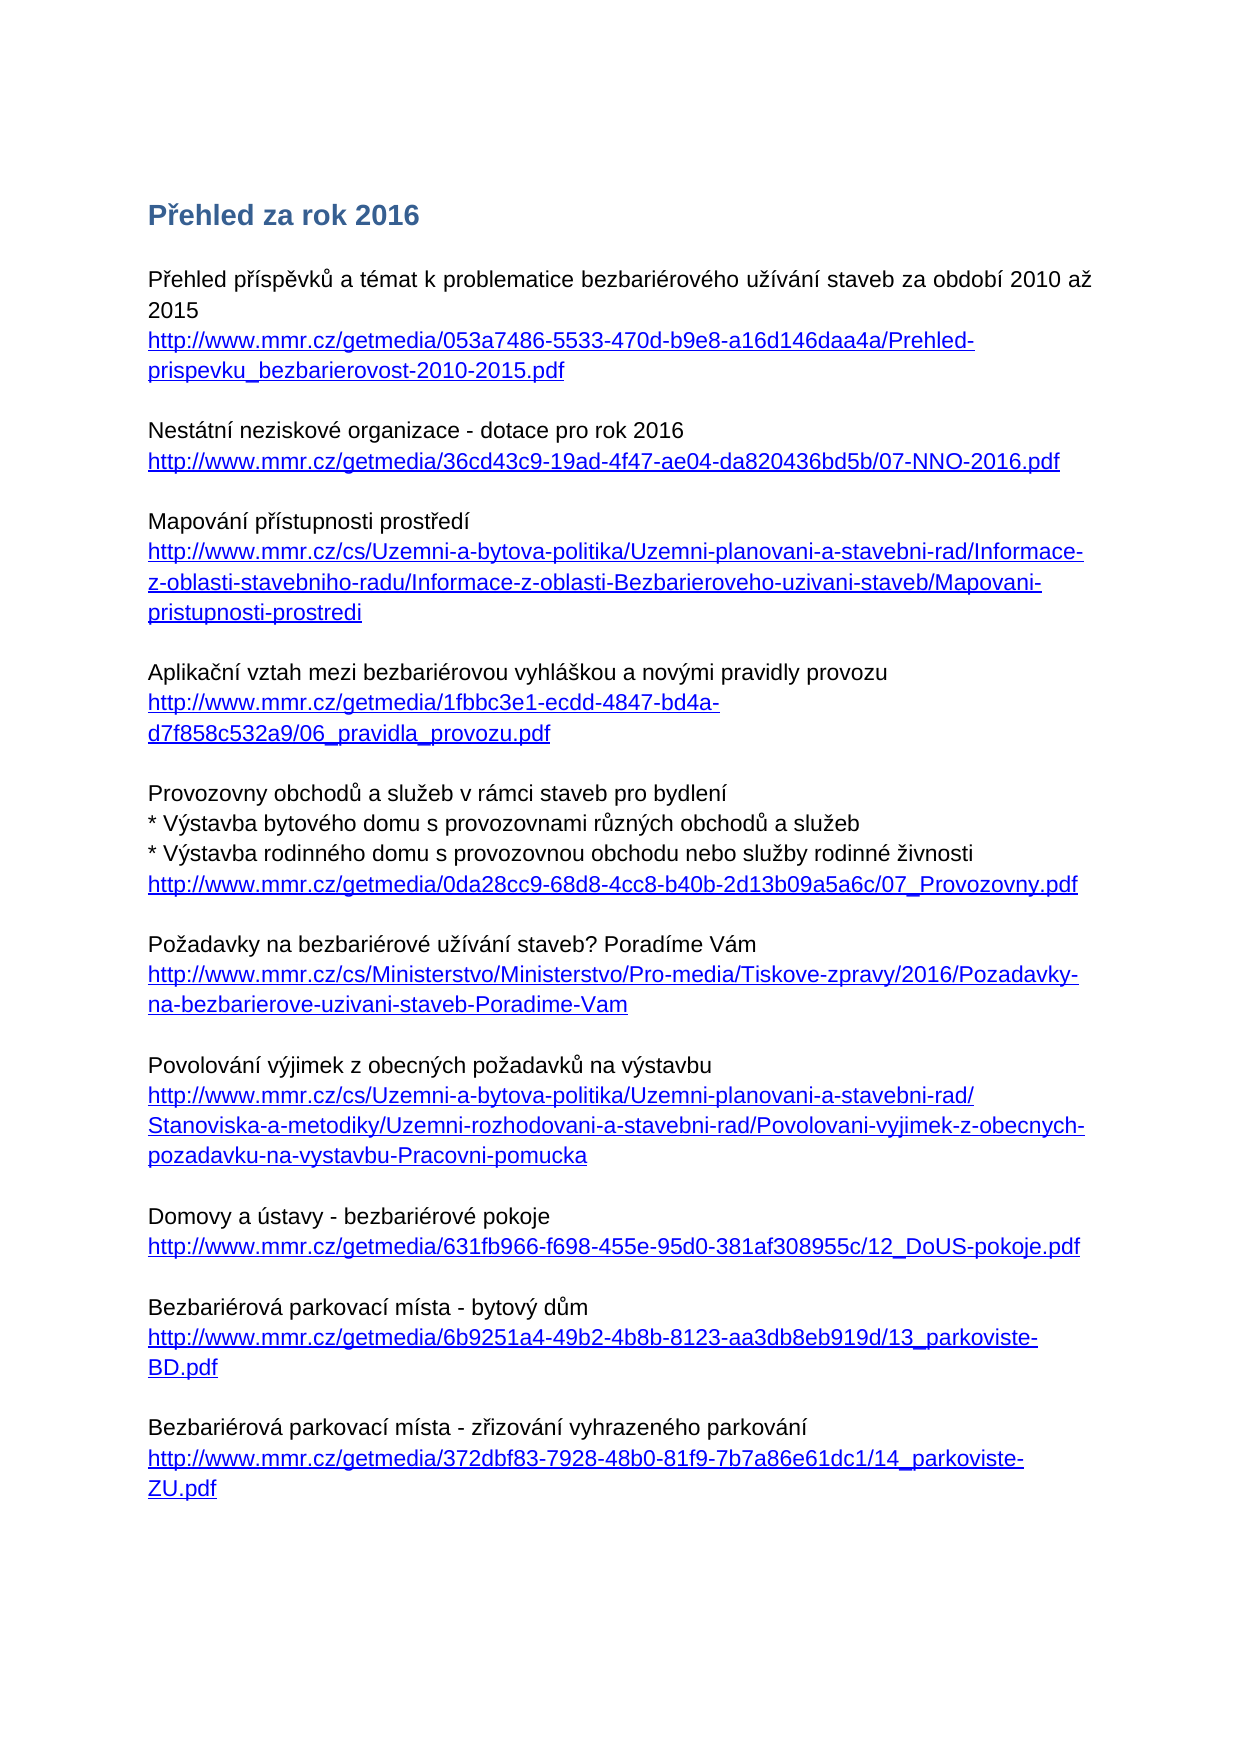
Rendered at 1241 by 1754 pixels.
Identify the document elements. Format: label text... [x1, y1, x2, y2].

text http://www.mmr.cz/cs/Ministerstvo/Ministerstvo/Pro-media/Tiskove-zpravy/2016/Pozadavky-na-bezbarierove-uzivani-staveb-Poradime-Vam [148, 961, 1093, 1018]
subtitle Přehled za rok 2016 [148, 198, 1093, 231]
text http://www.mmr.cz/getmedia/0da28cc9-68d8-4cc8-b40b-2d13b09a5a6c/07_Provozovny.pdf [148, 871, 1093, 897]
text Přehled příspěvků a témat k problematice bezbariérového užívání staveb za období 2010 až 2015 [148, 266, 1093, 323]
text Bezbariérová parkovací místa - bytový dům [148, 1293, 1093, 1320]
text Mapování přístupnosti prostředí [148, 508, 1093, 534]
text Aplikační vztah mezi bezbariérovou vyhláškou a novými pravidly provozu [148, 659, 1093, 685]
text http://www.mmr.cz/getmedia/36cd43c9-19ad-4f47-ae04-da820436bd5b/07-NNO-2016.pdf [148, 448, 1093, 474]
text Bezbariérová parkovací místa - zřizování vyhrazeného parkování [148, 1414, 1093, 1441]
text Nestátní neziskové organizace - dotace pro rok 2016 [148, 417, 1093, 444]
text http://www.mmr.cz/getmedia/631fb966-f698-455e-95d0-381af308955c/12_DoUS-pokoje.pdf [148, 1233, 1093, 1259]
text Povolování výjimek z obecných požadavků na výstavbu [148, 1052, 1093, 1078]
text * Výstavba rodinného domu s provozovnou obchodu nebo služby rodinné živnosti [148, 840, 1093, 867]
text http://www.mmr.cz/getmedia/372dbf83-7928-48b0-81f9-7b7a86e61dc1/14_parkoviste-ZU.pdf [148, 1444, 1093, 1501]
text Provozovny obchodů a služeb v rámci staveb pro bydlení [148, 780, 1093, 806]
text http://www.mmr.cz/cs/Uzemni-a-bytova-politika/Uzemni-planovani-a-stavebni-rad/Stanoviska-a-metodiky/Uzemni-rozhodovani-a-stavebni-rad/Povolovani-vyjimek-z-obecnych-pozadavku-na-vystavbu-Pracovni-pomucka [148, 1082, 1093, 1169]
text http://www.mmr.cz/getmedia/053a7486-5533-470d-b9e8-a16d146daa4a/Prehled-prispevku_bezbarierovost-2010-2015.pdf [148, 327, 1093, 383]
text * Výstavba bytového domu s provozovnami různých obchodů a služeb [148, 810, 1093, 836]
text Domovy a ústavy - bezbariérové pokoje [148, 1203, 1093, 1229]
text http://www.mmr.cz/getmedia/1fbbc3e1-ecdd-4847-bd4a-d7f858c532a9/06_pravidla_provozu.pdf [148, 689, 1093, 746]
text Požadavky na bezbariérové užívání staveb? Poradíme Vám [148, 931, 1093, 957]
text http://www.mmr.cz/getmedia/6b9251a4-49b2-4b8b-8123-aa3db8eb919d/13_parkoviste-BD.pdf [148, 1324, 1093, 1380]
text http://www.mmr.cz/cs/Uzemni-a-bytova-politika/Uzemni-planovani-a-stavebni-rad/Informace-z-oblasti-stavebniho-radu/Informace-z-oblasti-Bezbarieroveho-uzivani-staveb/Mapovani-pristupnosti-prostredi [148, 538, 1093, 625]
